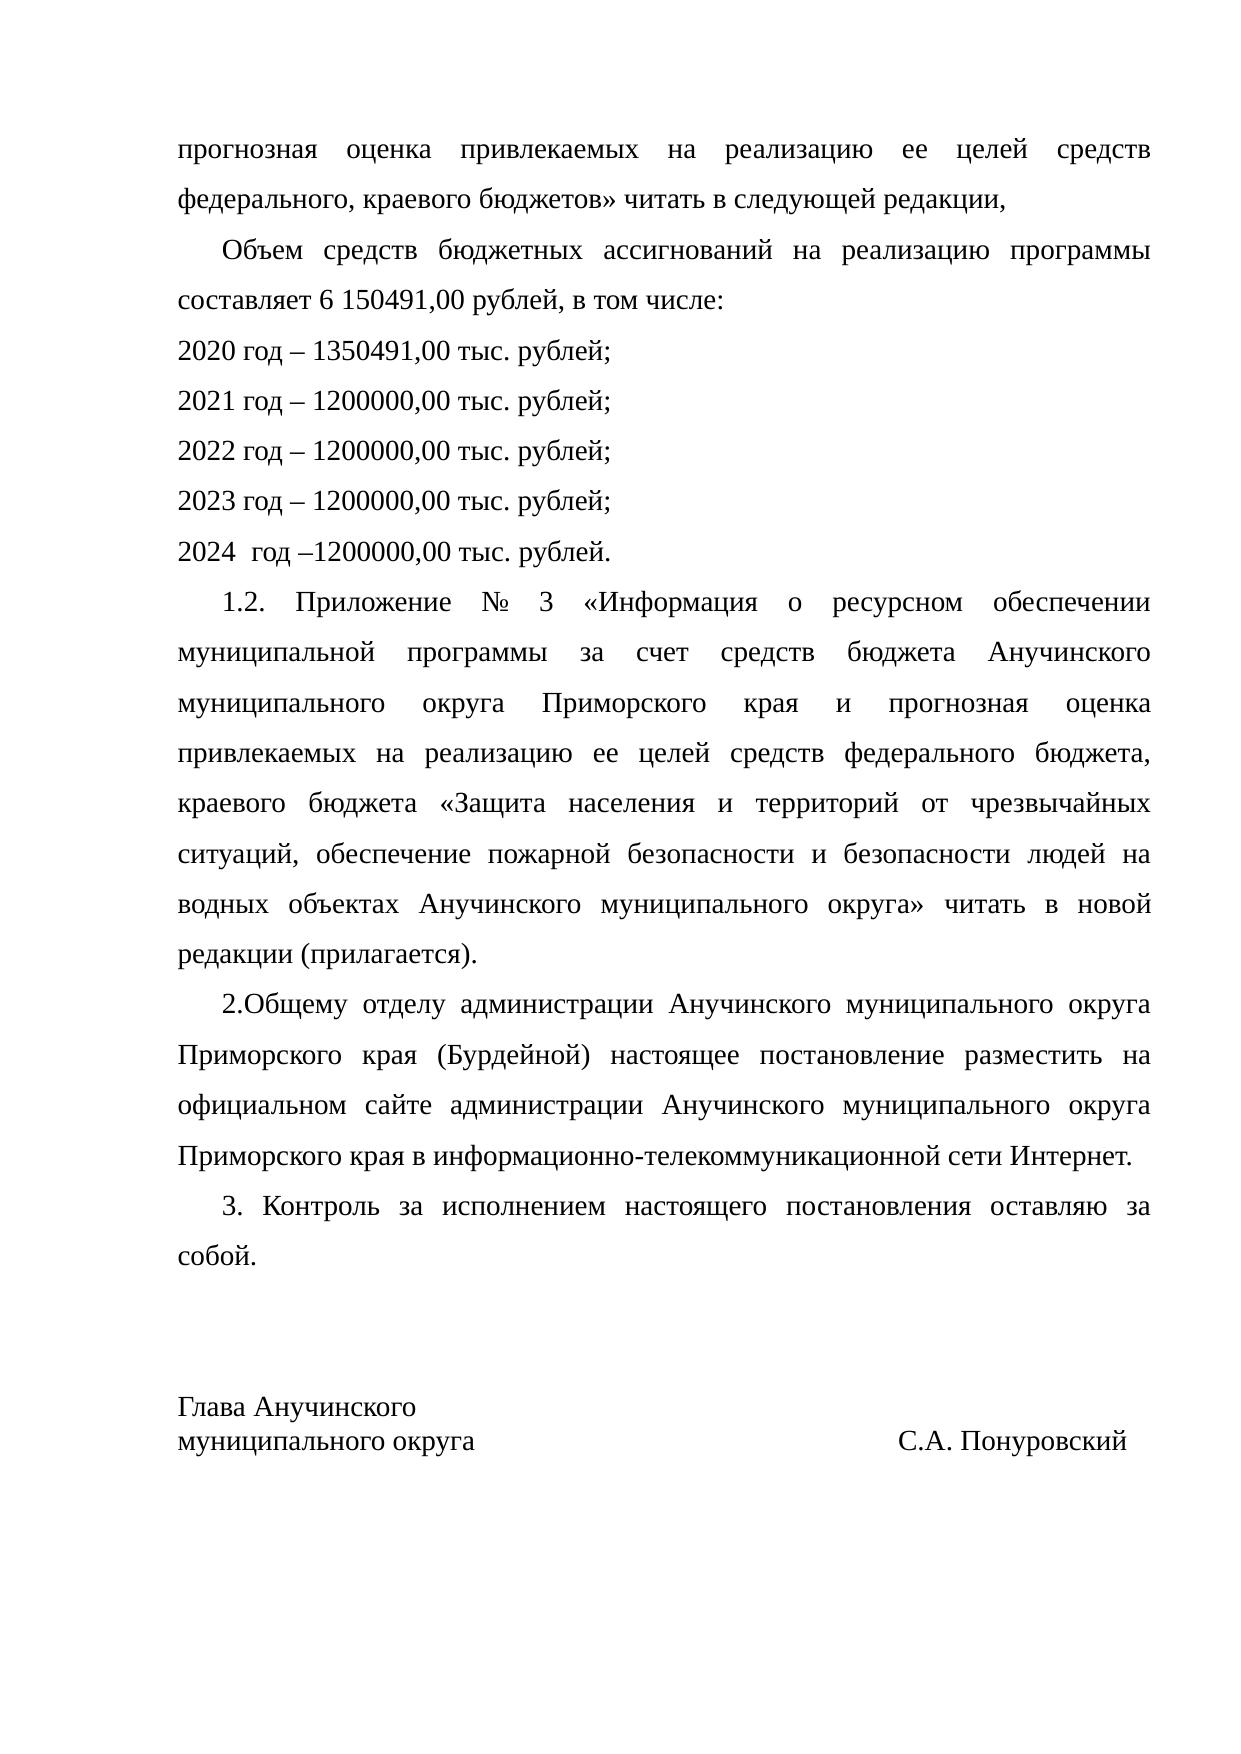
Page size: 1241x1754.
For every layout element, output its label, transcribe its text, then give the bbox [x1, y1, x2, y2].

text 2023 год – 1200000,00 тыс. рублей; [177, 483, 1152, 517]
list год –1200000,00 тыс. рублей. [177, 534, 1152, 567]
text 1.2. Приложение № 3 «Информация о ресурсном обеспечении муниципальной программы за счет средств бюджета Анучинского муниципального округа Приморского края и прогнозная оценка привлекаемых на реализацию ее целей средств федерального бюджета, краевого бюджета «Защита населения и территорий от чрезвычайных ситуаций, обеспечение пожарной безопасности и безопасности людей на водных объектах Анучинского муниципального округа» читать в новой редакции (прилагается). [177, 584, 1152, 970]
text 2020 год – 1350491,00 тыс. рублей; [177, 333, 1152, 366]
text 2022 год – 1200000,00 тыс. рублей; [177, 433, 1152, 467]
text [177, 131, 1152, 215]
text 2.Общему отделу администрации Анучинского муниципального округа Приморского края (Бурдейной) настоящее постановление разместить на официальном сайте администрации Анучинского муниципального округа Приморского края в информационно-телекоммуникационной сети Интернет. [177, 987, 1152, 1171]
text муниципального округа С.А. Понуровский [177, 1423, 1152, 1456]
text 3. Контроль за исполнением настоящего постановления оставляю за собой. [177, 1188, 1152, 1272]
text 2021 год – 1200000,00 тыс. рублей; [177, 383, 1152, 416]
text Объем средств бюджетных ассигнований на реализацию программы составляет 6 150491,00 рублей, в том числе: [177, 232, 1152, 316]
text Глава Анучинского [177, 1389, 1152, 1423]
